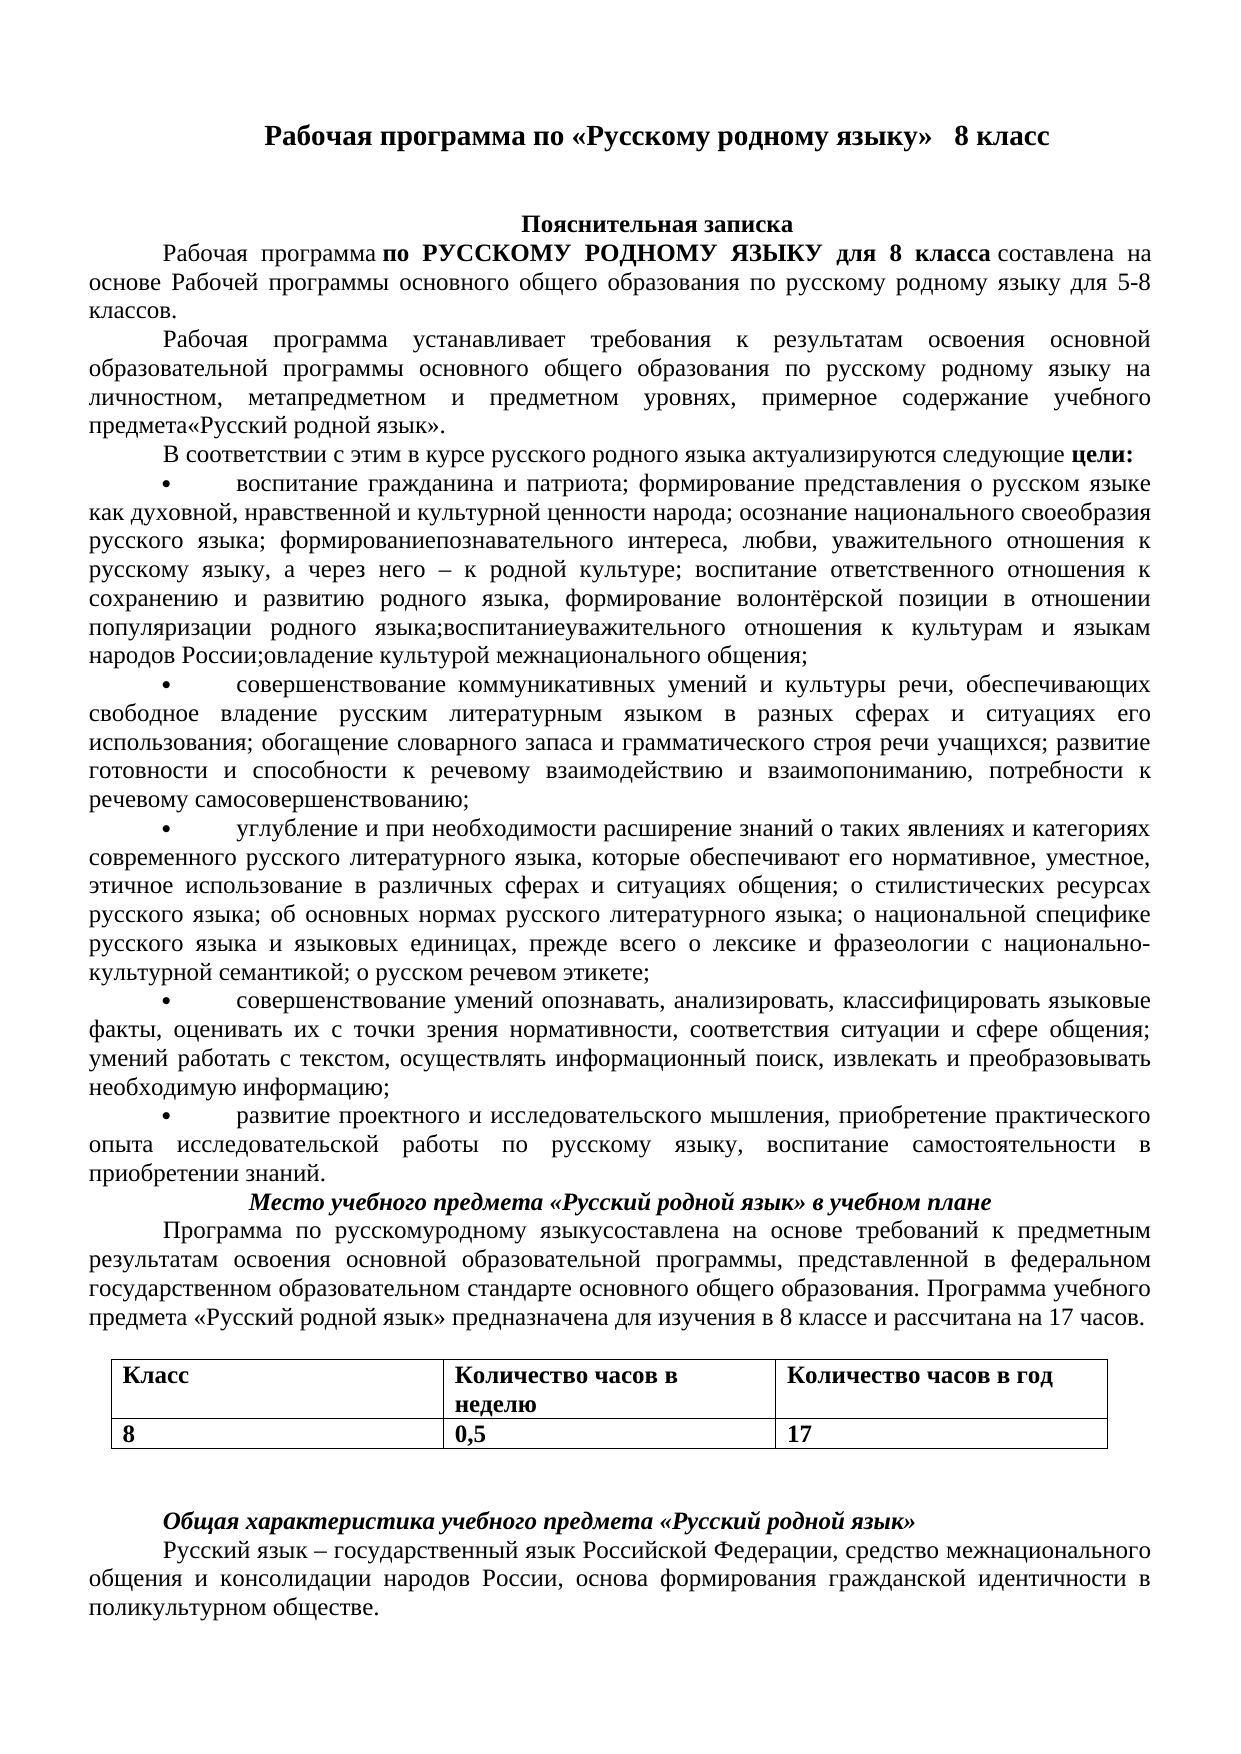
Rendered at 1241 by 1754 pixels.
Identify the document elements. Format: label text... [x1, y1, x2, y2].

table_cell 8 [112, 1419, 443, 1447]
text Место учебного предмета «Русский родной язык» в учебном плане [89, 1187, 1152, 1215]
list углубление и при необходимости расширение знаний о таких явлениях и категориях современного русского литературного языка, которые обеспечивают его нормативное, уместное, этичное использование в различных сферах и ситуациях общения; о стилистических ресурсах русского языка; об основных нормах русского литературного языка; о национальной специфике русского языка и языковых единицах, прежде всего о лексике и фразеологии с национально-культурной семантикой; о русском речевом этикете; [89, 813, 1152, 985]
text Русский язык – государственный язык Российской Федерации, средство межнационального общения и консолидации народов России, основа формирования гражданской идентичности в поликультурном обществе. [89, 1535, 1152, 1621]
table_header Класс [112, 1360, 443, 1418]
table_header Количество часов в год [776, 1360, 1107, 1418]
text Пояснительная записка [89, 209, 1152, 238]
list совершенствование коммуникативных умений и культуры речи, обеспечивающих свободное владение русским литературным языком в разных сферах и ситуациях его использования; обогащение словарного запаса и грамматического строя речи учащихся; развитие готовности и способности к речевому взаимодействию и взаимопониманию, потребности к речевому самосовершенствованию; [89, 669, 1152, 813]
text В соответствии с этим в курсе русского родного языка актуализируются следующие цели: [89, 439, 1152, 468]
text Рабочая программа устанавливает требования к результатам освоения основной образовательной программы основного общего образования по русскому родному языку на личностном, метапредметном и предметном уровнях, примерное содержание учебного предмета«Русский родной язык». [89, 324, 1152, 439]
text Общая характеристика учебного предмета «Русский родной язык» [89, 1506, 1152, 1535]
list совершенствование умений опознавать, анализировать, классифицировать языковые факты, оценивать их с точки зрения нормативности, соответствия ситуации и сфере общения; умений работать с текстом, осуществлять информационный поиск, извлекать и преобразовывать необходимую информацию; [89, 985, 1152, 1100]
table_cell 17 [776, 1419, 1107, 1447]
list развитие проектного и исследовательского мышления, приобретение практического опыта исследовательской работы по русскому языку, воспитание самостоятельности в приобретении знаний. [89, 1100, 1152, 1187]
list воспитание гражданина и патриота; формирование представления о русском языке как духовной, нравственной и культурной ценности народа; осознание национального своеобразия русского языка; формированиепознавательного интереса, любви, уважительного отношения к русскому языку, а через него – к родной культуре; воспитание ответственного отношения к сохранению и развитию родного языка, формирование волонтёрской позиции в отношении популяризации родного языка;воспитаниеуважительного отношения к культурам и языкам народов России;овладение культурой межнационального общения; [89, 468, 1152, 669]
text Рабочая программа по РУССКОМУ РОДНОМУ ЯЗЫКУ для 8 класса составлена на основе Рабочей программы основного общего образования по русскому родному языку для 5-8 классов. [89, 238, 1152, 324]
table_cell 0,5 [444, 1419, 775, 1447]
text Рабочая программа по «Русскому родному языку» 8 класс [89, 118, 1152, 152]
table_header Количество часов в неделю [444, 1360, 775, 1418]
text Программа по русскомуродному языкусоставлена на основе требований к предметным результатам освоения основной образовательной программы, представленной в федеральном государственном образовательном стандарте основного общего образования. Программа учебного предмета «Русский родной язык» предназначена для изучения в 8 классе и рассчитана на 17 часов. [89, 1215, 1152, 1330]
